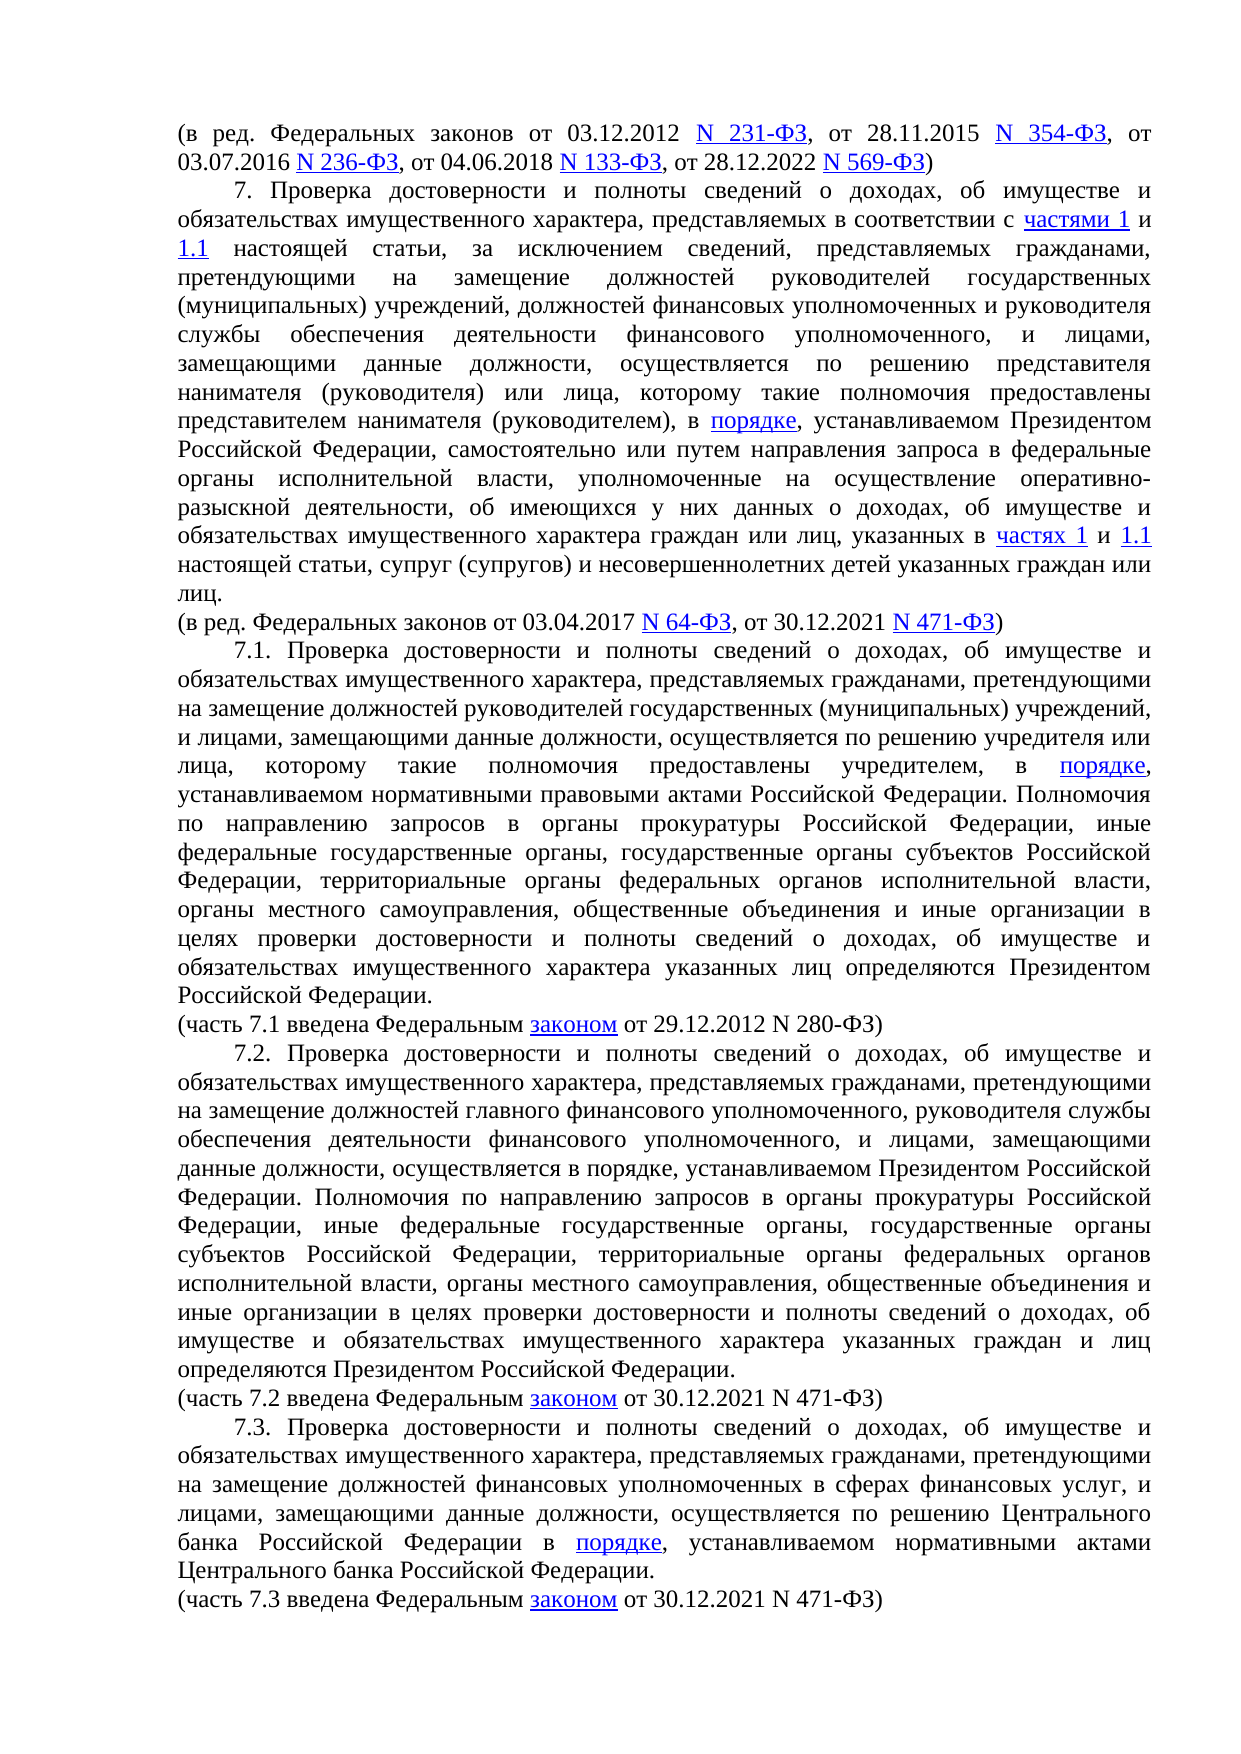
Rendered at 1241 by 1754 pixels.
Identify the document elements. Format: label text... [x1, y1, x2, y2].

text (часть 7.3 введена Федеральным законом от 30.12.2021 N 471-ФЗ) [177, 1584, 1152, 1613]
text (в ред. Федеральных законов от 03.12.2012 N 231-ФЗ, от 28.11.2015 N 354-ФЗ, от 03.07.2016 N 236-ФЗ, от 04.06.2018 N 133-ФЗ, от 28.12.2022 N 569-ФЗ) [177, 118, 1152, 176]
text 7.2. Проверка достоверности и полноты сведений о доходах, об имуществе и обязательствах имущественного характера, представляемых гражданами, претендующими на замещение должностей главного финансового уполномоченного, руководителя службы обеспечения деятельности финансового уполномоченного, и лицами, замещающими данные должности, осуществляется в порядке, устанавливаемом Президентом Российской Федерации. Полномочия по направлению запросов в органы прокуратуры Российской Федерации, иные федеральные государственные органы, государственные органы субъектов Российской Федерации, территориальные органы федеральных органов исполнительной власти, органы местного самоуправления, общественные объединения и иные организации в целях проверки достоверности и полноты сведений о доходах, об имуществе и обязательствах имущественного характера указанных граждан и лиц определяются Президентом Российской Федерации. [177, 1038, 1152, 1383]
text (часть 7.2 введена Федеральным законом от 30.12.2021 N 471-ФЗ) [177, 1383, 1152, 1412]
text (часть 7.1 введена Федеральным законом от 29.12.2012 N 280-ФЗ) [177, 1009, 1152, 1038]
text 7.3. Проверка достоверности и полноты сведений о доходах, об имуществе и обязательствах имущественного характера, представляемых гражданами, претендующими на замещение должностей финансовых уполномоченных в сферах финансовых услуг, и лицами, замещающими данные должности, осуществляется по решению Центрального банка Российской Федерации в порядке, устанавливаемом нормативными актами Центрального банка Российской Федерации. [177, 1412, 1152, 1584]
text (в ред. Федеральных законов от 03.04.2017 N 64-ФЗ, от 30.12.2021 N 471-ФЗ) [177, 607, 1152, 636]
text 7.1. Проверка достоверности и полноты сведений о доходах, об имуществе и обязательствах имущественного характера, представляемых гражданами, претендующими на замещение должностей руководителей государственных (муниципальных) учреждений, и лицами, замещающими данные должности, осуществляется по решению учредителя или лица, которому такие полномочия предоставлены учредителем, в порядке, устанавливаемом нормативными правовыми актами Российской Федерации. Полномочия по направлению запросов в органы прокуратуры Российской Федерации, иные федеральные государственные органы, государственные органы субъектов Российской Федерации, территориальные органы федеральных органов исполнительной власти, органы местного самоуправления, общественные объединения и иные организации в целях проверки достоверности и полноты сведений о доходах, об имуществе и обязательствах имущественного характера указанных лиц определяются Президентом Российской Федерации. [177, 636, 1152, 1009]
text 7. Проверка достоверности и полноты сведений о доходах, об имуществе и обязательствах имущественного характера, представляемых в соответствии с частями 1 и 1.1 настоящей статьи, за исключением сведений, представляемых гражданами, претендующими на замещение должностей руководителей государственных (муниципальных) учреждений, должностей финансовых уполномоченных и руководителя службы обеспечения деятельности финансового уполномоченного, и лицами, замещающими данные должности, осуществляется по решению представителя нанимателя (руководителя) или лица, которому такие полномочия предоставлены представителем нанимателя (руководителем), в порядке, устанавливаемом Президентом Российской Федерации, самостоятельно или путем направления запроса в федеральные органы исполнительной власти, уполномоченные на осуществление оперативно-разыскной деятельности, об имеющихся у них данных о доходах, об имуществе и обязательствах имущественного характера граждан или лиц, указанных в частях 1 и 1.1 настоящей статьи, супруг (супругов) и несовершеннолетних детей указанных граждан или лиц. [177, 176, 1152, 607]
